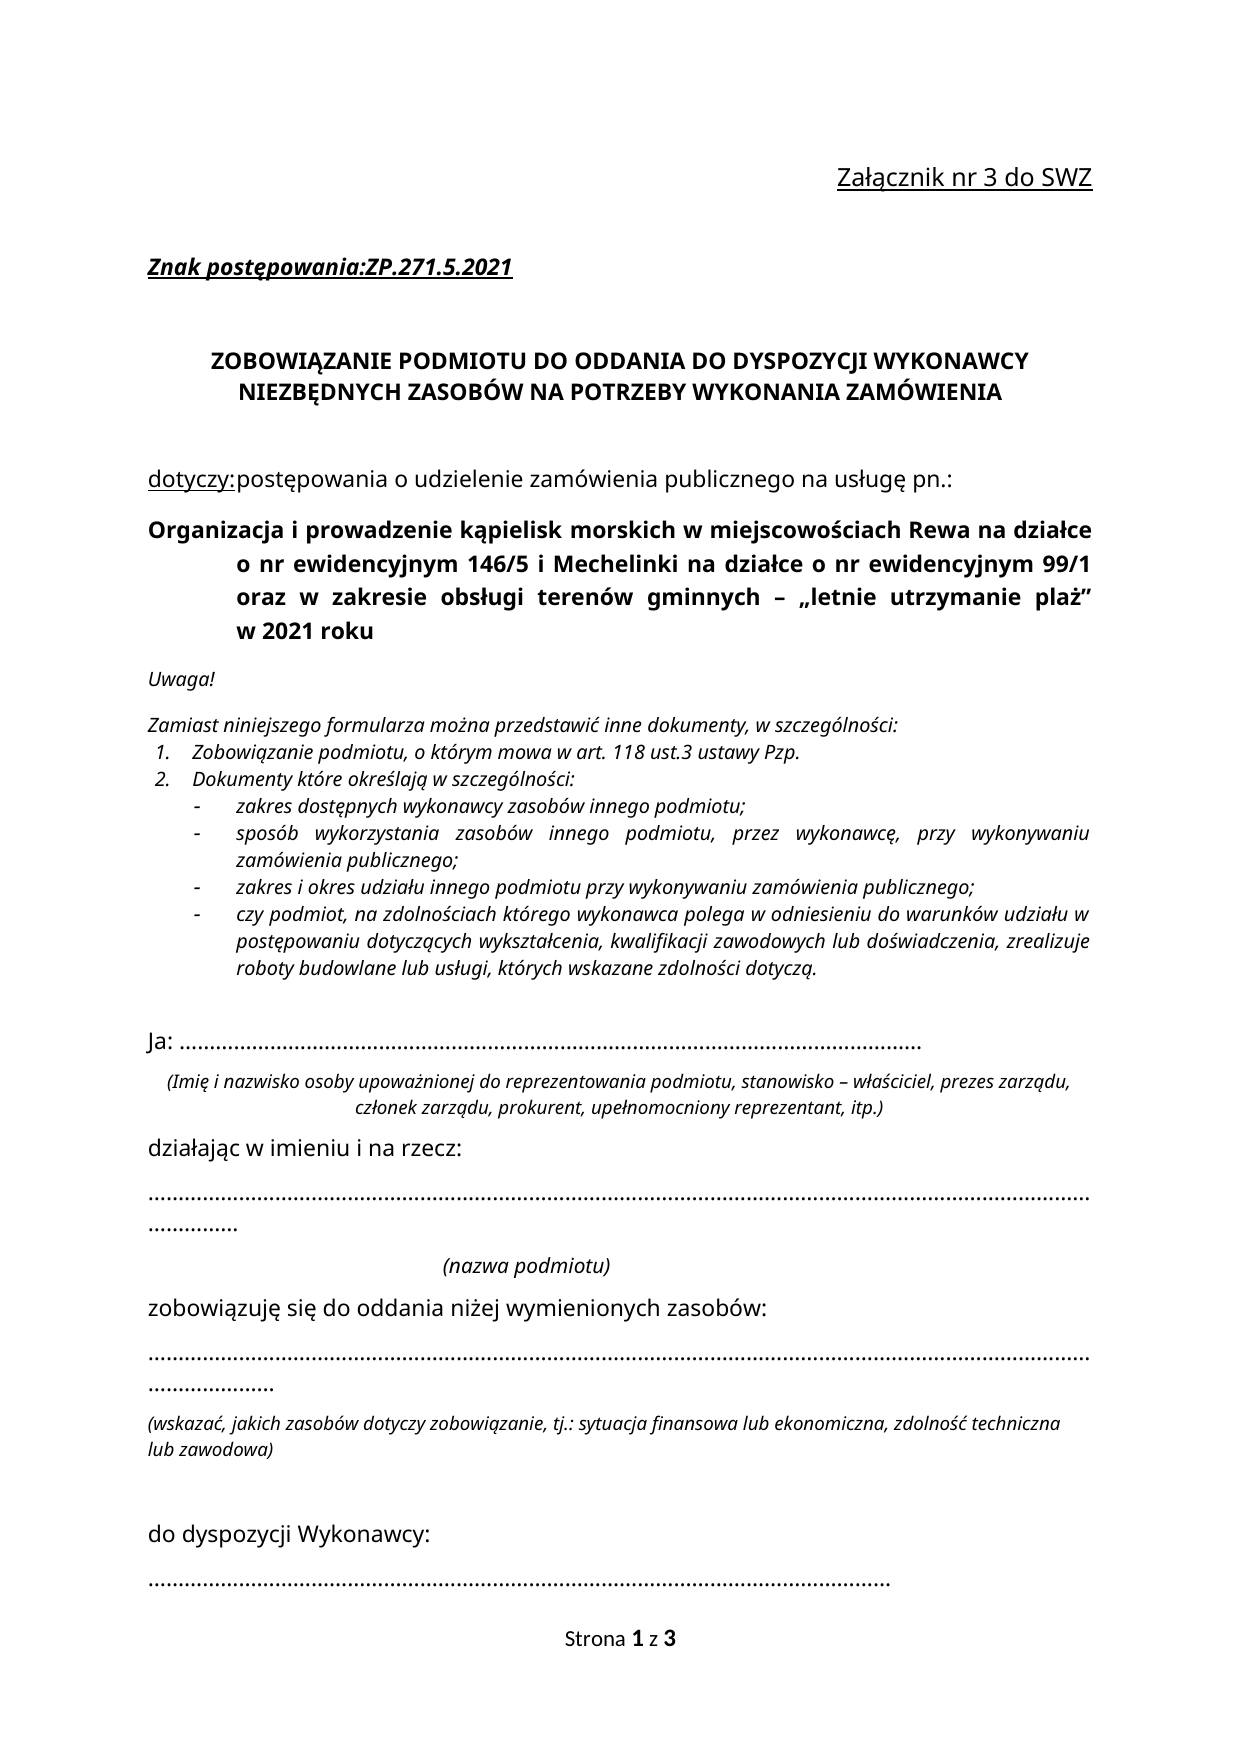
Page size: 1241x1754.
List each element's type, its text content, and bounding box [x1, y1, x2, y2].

text Zamiast niniejszego formularza można przedstawić inne dokumenty, w szczególności: [148, 711, 1092, 738]
text Ja: …………………………………………………………………………………………………………… [148, 1025, 1092, 1056]
text …………………………………………………………………………………………………………………………………………………………… [148, 1335, 1092, 1398]
text Znak postępowania:ZP.271.5.2021 [148, 250, 1093, 282]
text działając w imieniu i na rzecz: [148, 1132, 1092, 1163]
list zakres i okres udziału innego podmiotu przy wykonywaniu zamówienia publicznego; [192, 873, 1092, 900]
text (wskazać, jakich zasobów dotyczy zobowiązanie, tj.: sytuacja finansowa lub ekonomiczna, zdolność techniczna lub zawodowa) [148, 1410, 1093, 1461]
text dotyczy: postępowania o udzielenie zamówienia publicznego na usługę pn.: [148, 463, 1093, 494]
list Zobowiązanie podmiotu, o którym mowa w art. 118 ust.3 ustawy Pzp. [154, 738, 1092, 765]
list Dokumenty które określają w szczególności: [154, 765, 1092, 792]
text do dyspozycji Wykonawcy: [148, 1518, 1092, 1549]
text Załącznik nr 3 do SWZ [192, 160, 1092, 194]
text …………………………………………………………………………………………………………… [148, 1561, 1092, 1593]
text (nazwa podmiotu) [369, 1251, 1092, 1279]
text (Imię i nazwisko osoby upoważnionej do reprezentowania podmiotu, stanowisko – właściciel, prezes zarządu, członek zarządu, prokurent, upełnomocniony reprezentant, itp.) [148, 1068, 1092, 1119]
text ZOBOWIĄZANIE PODMIOTU DO ODDANIA DO DYSPOZYCJI WYKONAWCY NIEZBĘDNYCH ZASOBÓW NA POTRZEBY WYKONANIA ZAMÓWIENIA [148, 344, 1092, 407]
list zakres dostępnych wykonawcy zasobów innego podmiotu; [192, 792, 1092, 819]
text Uwaga! [148, 665, 1093, 692]
text Organizacja i prowadzenie kąpielisk morskich w miejscowościach Rewa na działce o nr ewidencyjnym 146/5 i Mechelinki na działce o nr ewidencyjnym 99/1 oraz w zakresie obsługi terenów gminnych – „letnie utrzymanie plaż” w 2021 roku [148, 514, 1093, 646]
list sposób wykorzystania zasobów innego podmiotu, przez wykonawcę, przy wykonywaniu zamówienia publicznego; [192, 819, 1092, 873]
text zobowiązuję się do oddania niżej wymienionych zasobów: [148, 1292, 1092, 1323]
text ……………………………………………………………………………………………………………………………………………………… [148, 1176, 1092, 1238]
list czy podmiot, na zdolnościach którego wykonawca polega w odniesieniu do warunków udziału w postępowaniu dotyczących wykształcenia, kwalifikacji zawodowych lub doświadczenia, zrealizuje roboty budowlane lub usługi, których wskazane zdolności dotyczą. [192, 900, 1092, 981]
